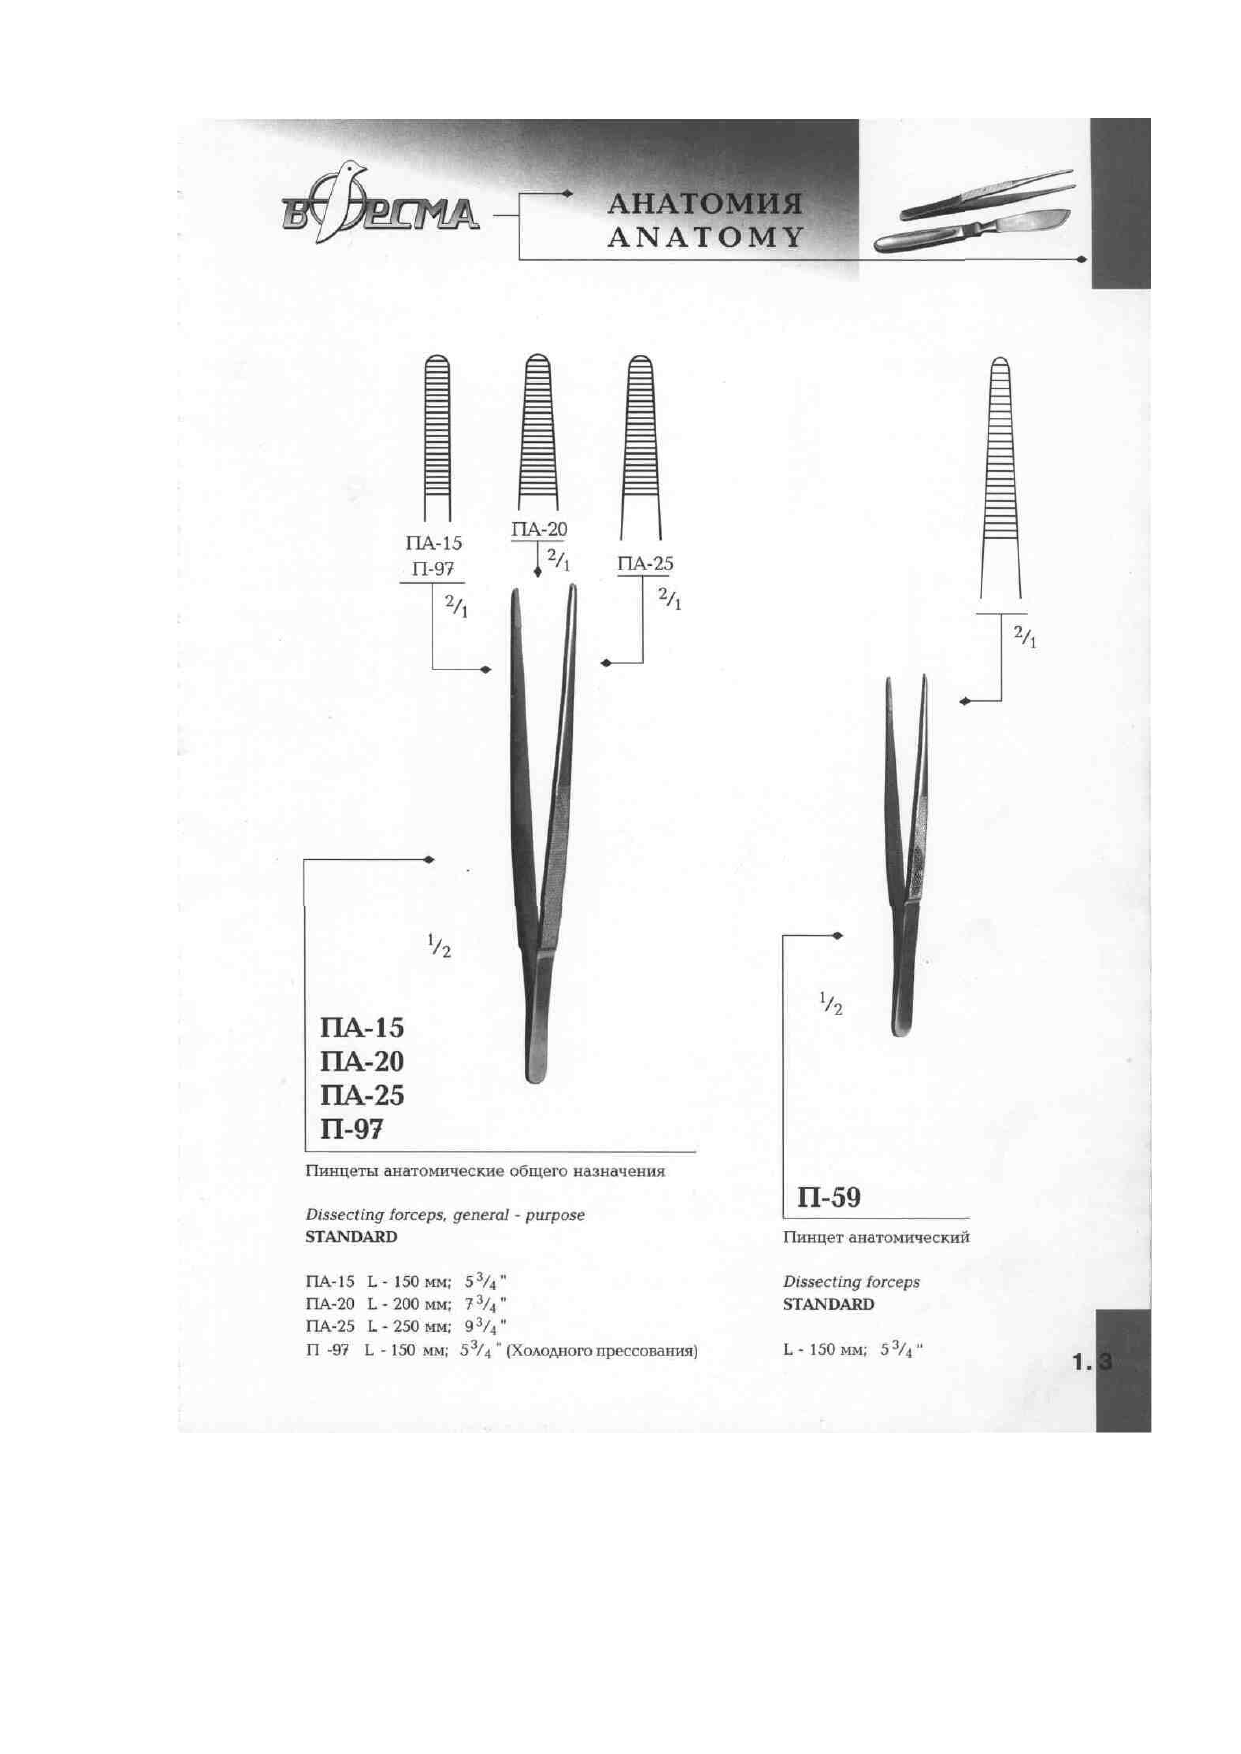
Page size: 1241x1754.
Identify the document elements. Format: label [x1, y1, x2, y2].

picture [177, 118, 1152, 1433]
